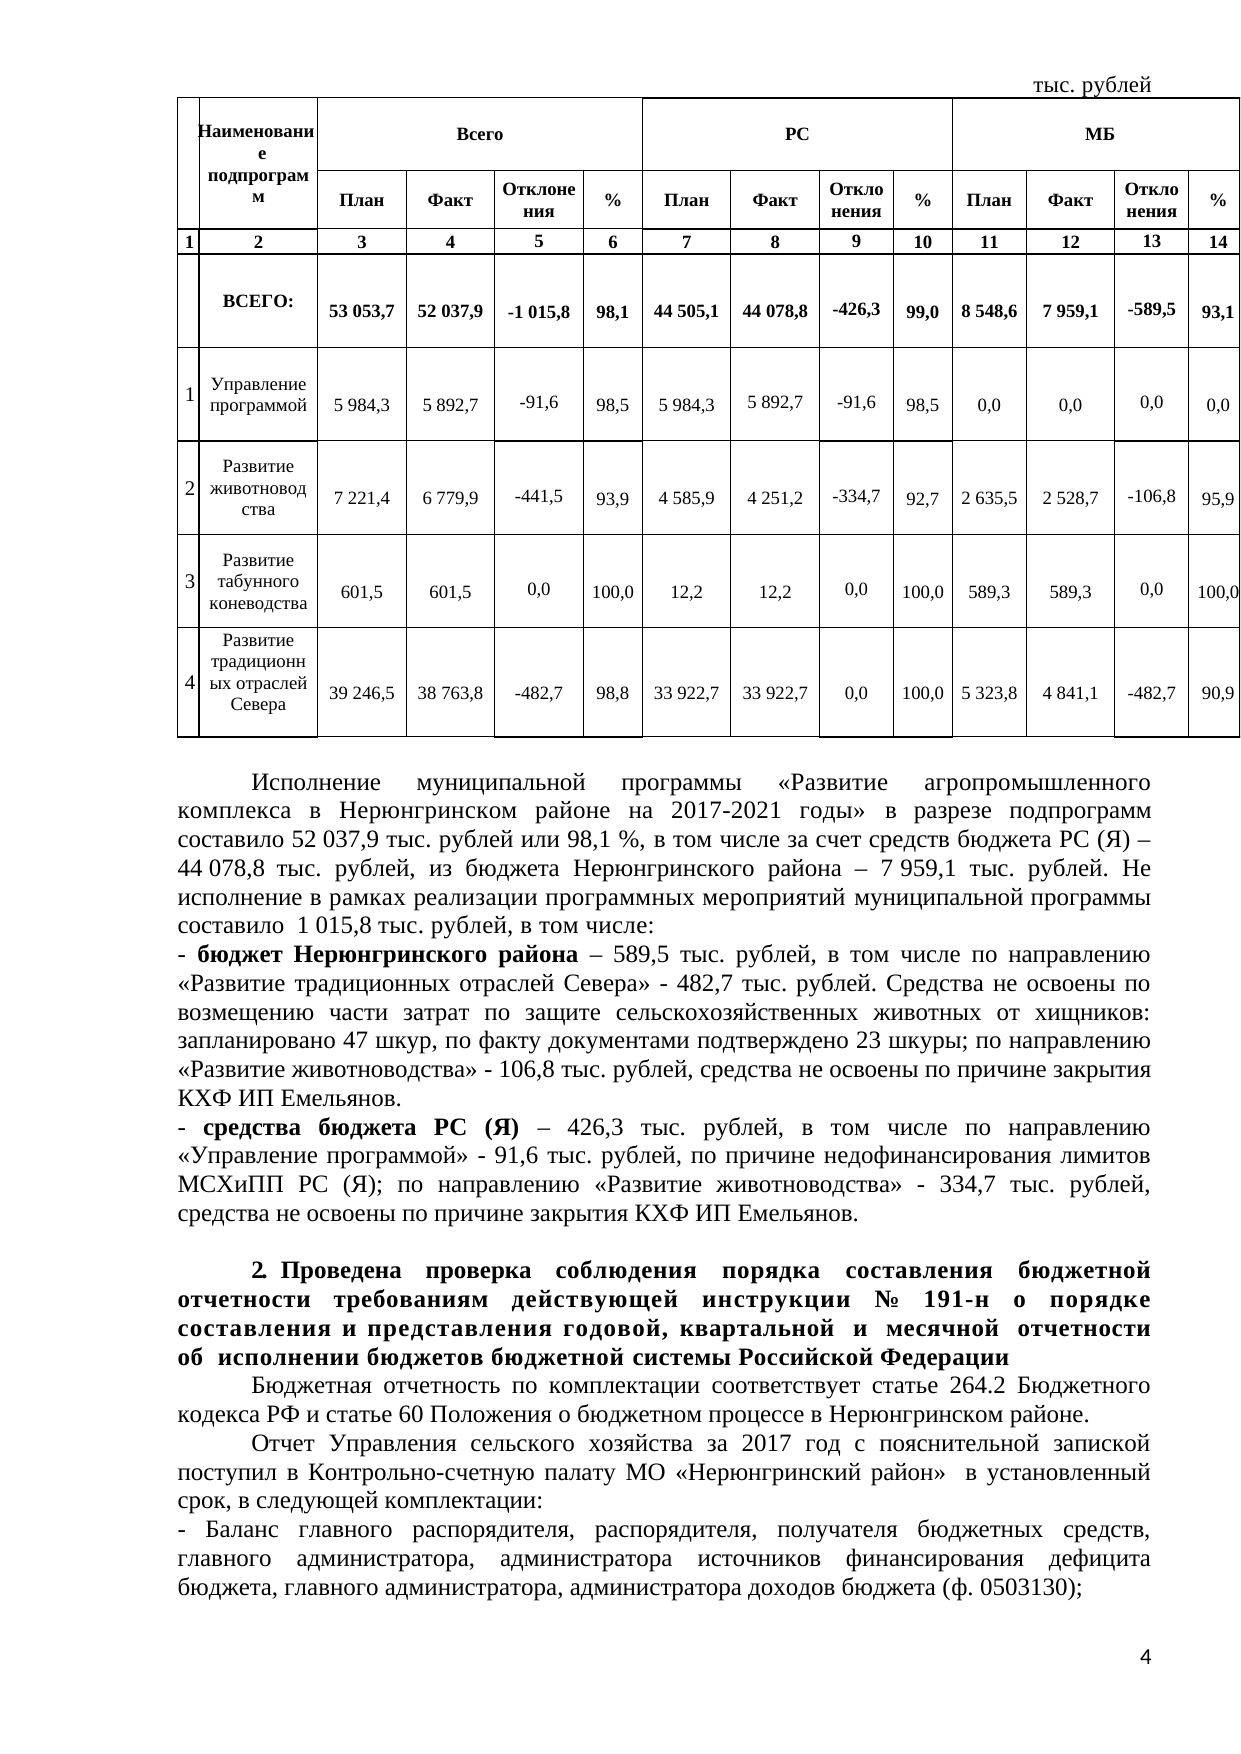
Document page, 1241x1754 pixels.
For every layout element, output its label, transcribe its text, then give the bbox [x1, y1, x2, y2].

table_cell Развитие традиционных отраслей Севера [200, 628, 317, 736]
table_header [178, 98, 199, 228]
text - Баланс главного распорядителя, распорядителя, получателя бюджетных средств, главного администратора, администратора источников финансирования дефицита бюджета, главного администратора, администратора доходов бюджета (ф. 0503130); [177, 1514, 1152, 1600]
table_cell % [584, 171, 642, 228]
table_header РС [643, 99, 952, 169]
table_header Всего [318, 98, 642, 169]
table_cell -1 015,8 [495, 255, 583, 347]
table_cell 33 922,7 [731, 628, 819, 736]
table_cell 2 635,5 [953, 441, 1026, 533]
table_cell 1 [178, 230, 198, 253]
table_cell 589,3 [1027, 535, 1114, 627]
table_cell 4 [178, 628, 198, 736]
table_cell -441,5 [495, 442, 583, 533]
table_cell Факт [407, 171, 494, 228]
table_cell 38 763,8 [407, 628, 494, 736]
table_cell 1 [178, 348, 198, 440]
table_cell 3 [318, 229, 406, 253]
table_cell 7 959,1 [1027, 255, 1114, 347]
table_cell 5 [495, 229, 583, 253]
table_cell 9 [820, 230, 893, 253]
table_cell 98,8 [584, 628, 642, 736]
table_cell 12,2 [643, 535, 730, 627]
table_cell 7 [643, 230, 730, 253]
table_cell 33 922,7 [643, 628, 730, 736]
table_cell 0,0 [953, 348, 1026, 440]
table_cell 5 892,7 [731, 348, 819, 440]
table_cell 39 246,5 [318, 628, 406, 736]
table_cell План [953, 171, 1026, 228]
text тыс. рублей [177, 71, 1152, 97]
table_cell 93,9 [584, 442, 642, 533]
table_cell 53 053,7 [318, 255, 406, 347]
table_cell 0,0 [495, 535, 583, 627]
table_cell 44 505,1 [643, 255, 730, 347]
text 2. Проведена проверка соблюдения порядка составления бюджетной отчетности требованиям действующей инструкции № 191-н о порядке составления и представления годовой, квартальной и месячной отчетности об исполнении бюджетов бюджетной системы Российской Федерации [177, 1255, 1152, 1370]
table_cell 44 078,8 [731, 255, 819, 347]
table_cell Факт [731, 171, 819, 228]
table_cell 601,5 [318, 535, 406, 627]
table_cell Отклонения [1115, 171, 1188, 228]
table_cell 12 [1027, 230, 1114, 253]
table_cell 98,1 [584, 255, 642, 347]
table_cell Развитие табунного коневодства [200, 535, 317, 627]
table_cell 4 251,2 [731, 441, 819, 533]
table_cell 589,3 [953, 535, 1026, 627]
table_cell 2 528,7 [1027, 441, 1114, 533]
text - средства бюджета РС (Я) – 426,3 тыс. рублей, в том числе по направлению «Управление программой» - 91,6 тыс. рублей, по причине недофинансирования лимитов МСХиПП РС (Я); по направлению «Развитие животноводства» - 334,7 тыс. рублей, средства не освоены по причине закрытия КХФ ИП Емельянов. [177, 1112, 1152, 1227]
table_cell 100,0 [894, 535, 952, 627]
table_cell 5 984,3 [643, 348, 730, 440]
table_cell 0,0 [820, 628, 893, 736]
table_cell 0,0 [820, 535, 893, 627]
text Бюджетная отчетность по комплектации соответствует статье 264.2 Бюджетного кодекса РФ и статье 60 Положения о бюджетном процессе в Нерюнгринском районе. [177, 1370, 1152, 1428]
table_cell 7 221,4 [318, 441, 406, 533]
table_cell 99,0 [894, 255, 952, 347]
table_cell 8 548,6 [953, 255, 1026, 347]
table_cell 0,0 [1027, 348, 1114, 440]
text - бюджет Нерюнгринского района – 589,5 тыс. рублей, в том числе по направлению «Развитие традиционных отраслей Севера» - 482,7 тыс. рублей. Средства не освоены по возмещению части затрат по защите сельскохозяйственных животных от хищников: запланировано 47 шкур, по факту документами подтверждено 23 шкуры; по направлению «Развитие животноводства» - 106,8 тыс. рублей, средства не освоены по причине закрытия КХФ ИП Емельянов. [177, 939, 1152, 1112]
table_cell Отклонения [820, 171, 893, 228]
table_cell -426,3 [820, 255, 893, 347]
table_cell -482,7 [1115, 628, 1188, 736]
table_cell [178, 255, 198, 347]
table_cell 93,1 [1189, 255, 1239, 347]
table_cell 5 984,3 [318, 348, 406, 440]
text Исполнение муниципальной программы «Развитие агропромышленного комплекса в Нерюнгринском районе на 2017-2021 годы» в разрезе подпрограмм составило 52 037,9 тыс. рублей или 98,1 %, в том числе за счет средств бюджета РС (Я) – 44 078,8 тыс. рублей, из бюджета Нерюнгринского района – 7 959,1 тыс. рублей. Не исполнение в рамках реализации программных мероприятий муниципальной программы составило 1 015,8 тыс. рублей, в том числе: [177, 767, 1152, 939]
table_cell 5 323,8 [953, 628, 1026, 736]
table_cell 13 [1115, 230, 1188, 253]
table_cell 98,5 [584, 348, 642, 440]
table_cell 2 [200, 230, 317, 253]
table_cell План [643, 171, 730, 228]
table_cell Факт [1027, 171, 1114, 228]
table_cell 92,7 [894, 442, 952, 533]
table_cell 100,0 [894, 628, 952, 736]
text Отчет Управления сельского хозяйства за 2017 год с пояснительной запиской поступил в Контрольно-счетную палату МО «Нерюнгринский район» в установленный срок, в следующей комплектации: [177, 1428, 1152, 1514]
table_cell 4 [407, 229, 494, 253]
table_cell 12,2 [731, 535, 819, 627]
table_cell 100,0 [584, 535, 642, 627]
table_cell 10 [894, 230, 952, 253]
table_cell 4 585,9 [643, 441, 730, 533]
table_cell % [1189, 171, 1239, 228]
table_cell % [894, 171, 952, 228]
table_cell 0,0 [1115, 348, 1188, 440]
table_cell Управление программой [200, 348, 317, 440]
table_cell 0,0 [1115, 535, 1188, 627]
table_header МБ [953, 99, 1239, 169]
table_cell -91,6 [820, 348, 893, 440]
table_cell План [318, 171, 406, 228]
table_cell 2 [178, 442, 198, 533]
table_cell -106,8 [1115, 442, 1188, 533]
table_cell 6 779,9 [407, 441, 494, 533]
table_cell 3 [178, 535, 198, 627]
table_cell 6 [584, 229, 642, 253]
table_cell 95,9 [1189, 442, 1239, 533]
table_cell ВСЕГО: [200, 255, 317, 347]
table_cell 0,0 [1189, 348, 1239, 440]
table_cell 5 892,7 [407, 348, 494, 440]
table_cell Отклонения [495, 171, 583, 228]
table_cell 601,5 [407, 535, 494, 627]
table_cell 4 841,1 [1027, 628, 1114, 736]
table_cell -334,7 [820, 442, 893, 533]
table_cell Развитие животноводства [200, 442, 317, 533]
table_cell 52 037,9 [407, 255, 494, 347]
table_cell -91,6 [495, 348, 583, 440]
table_cell 90,9 [1189, 628, 1239, 736]
table_cell -482,7 [495, 628, 583, 736]
table_cell 8 [731, 230, 819, 253]
table_cell 11 [953, 230, 1026, 253]
table_cell -589,5 [1115, 255, 1188, 347]
table_header Наименование подпрограмм [200, 98, 317, 228]
table_cell 100,0 [1189, 535, 1239, 627]
table_cell 98,5 [894, 348, 952, 440]
table_cell 14 [1189, 230, 1239, 253]
